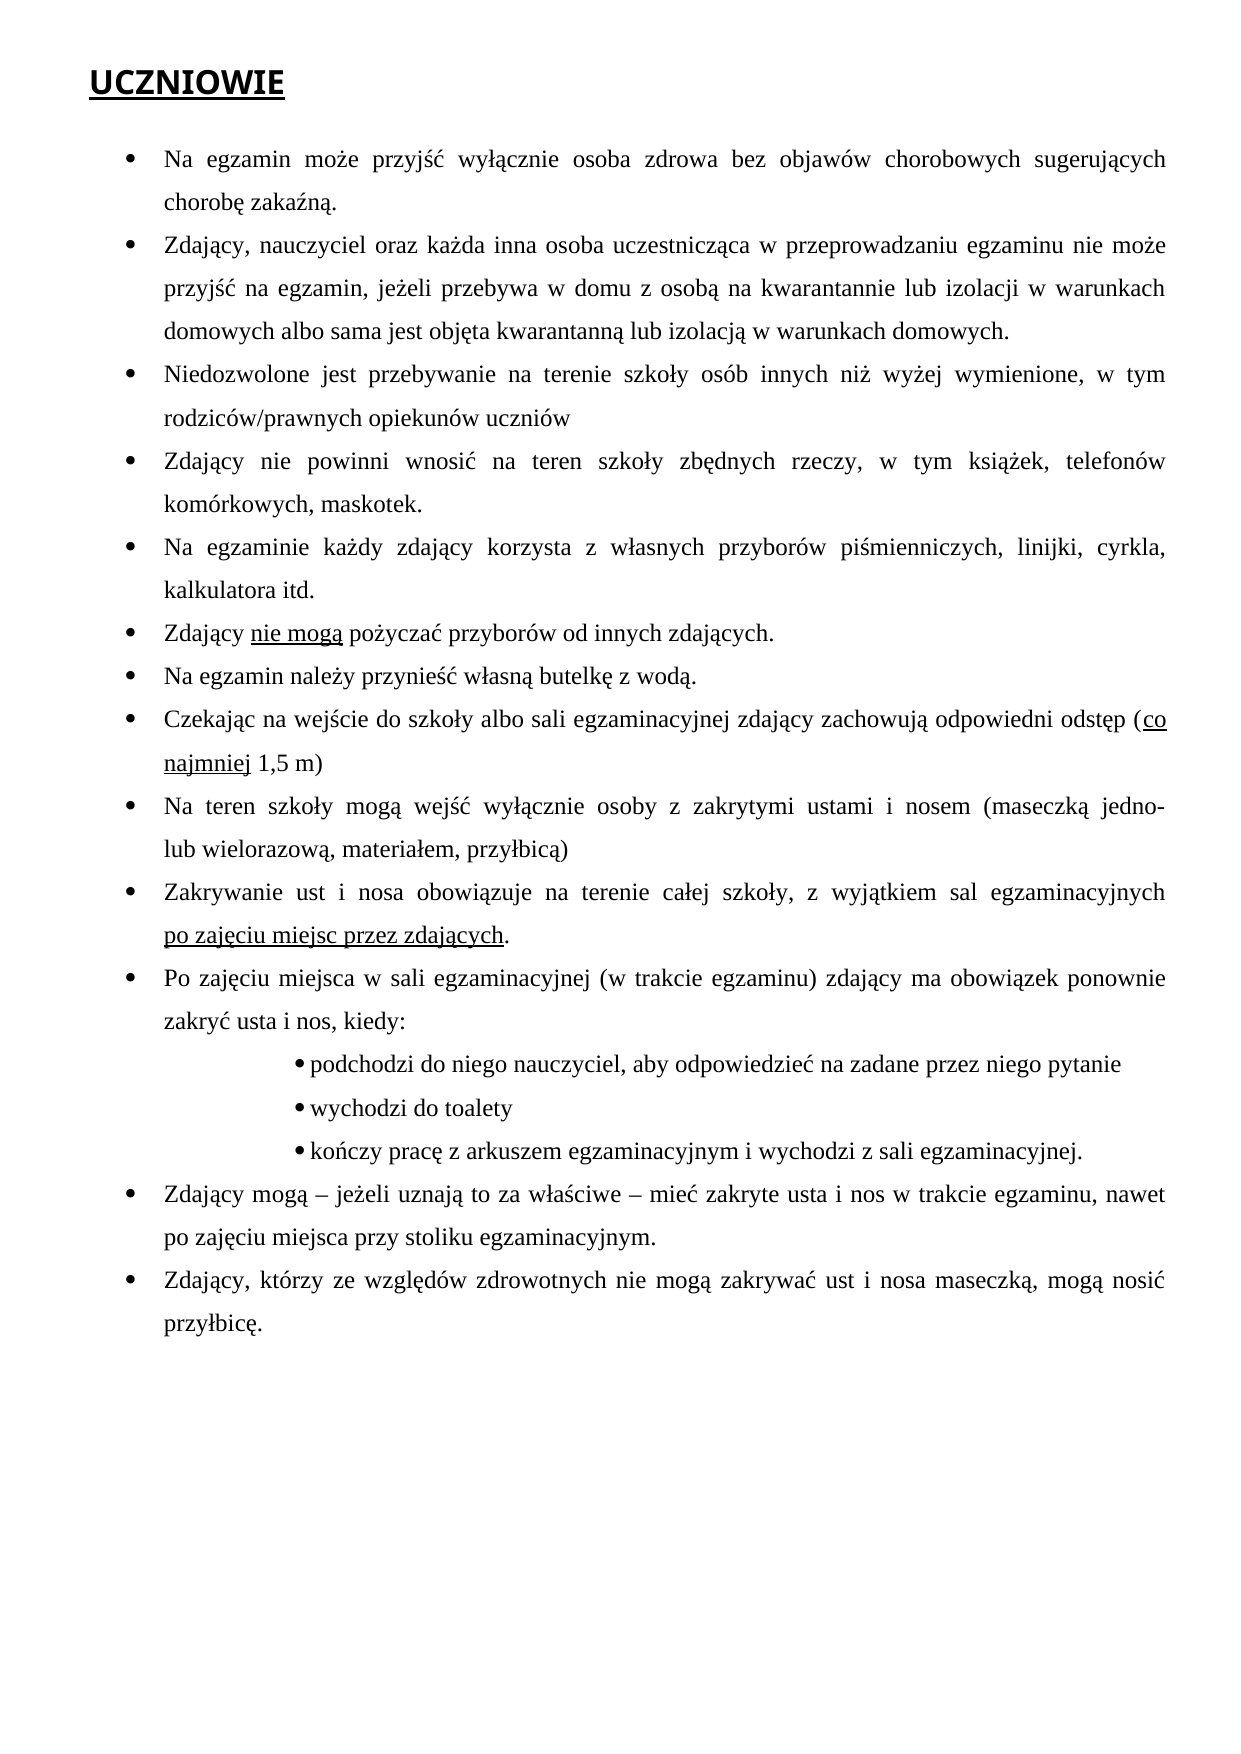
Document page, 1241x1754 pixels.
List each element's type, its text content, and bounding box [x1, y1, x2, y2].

list kończy pracę z arkuszem egzaminacyjnym i wychodzi z sali egzaminacyjnej. [164, 1136, 1167, 1164]
list Na egzamin należy przynieść własną butelkę z wodą. [126, 661, 1167, 690]
list Zdający mogą – jeżeli uznają to za właściwe – mieć zakryte usta i nos w trakcie egzaminu, nawet po zajęciu miejsca przy stoliku egzaminacyjnym. [126, 1179, 1167, 1251]
list Po zajęciu miejsca w sali egzaminacyjnej (w trakcie egzaminu) zdający ma obowiązek ponownie zakryć usta i nos, kiedy: [126, 963, 1167, 1035]
list Zdający, nauczyciel oraz każda inna osoba uczestnicząca w przeprowadzaniu egzaminu nie może przyjść na egzamin, jeżeli przebywa w domu z osobą na kwarantannie lub izolacji w warunkach domowych albo sama jest objęta kwarantanną lub izolacją w warunkach domowych. [126, 230, 1167, 345]
list Na egzamin może przyjść wyłącznie osoba zdrowa bez objawów chorobowych sugerujących chorobę zakaźną. [126, 144, 1167, 216]
list Na egzaminie każdy zdający korzysta z własnych przyborów piśmienniczych, linijki, cyrkla, kalkulatora itd. [126, 532, 1167, 604]
list Zakrywanie ust i nosa obowiązuje na terenie całej szkoły, z wyjątkiem sal egzaminacyjnych po zajęciu miejsc przez zdających. [126, 877, 1167, 949]
list Zdający nie powinni wnosić na teren szkoły zbędnych rzeczy, w tym książek, telefonów komórkowych, maskotek. [126, 446, 1167, 518]
list Niedozwolone jest przebywanie na terenie szkoły osób innych niż wyżej wymienione, w tym rodziców/prawnych opiekunów uczniów [126, 359, 1167, 431]
text UCZNIOWIE [89, 59, 1167, 104]
list wychodzi do toalety [164, 1093, 1167, 1121]
list Na teren szkoły mogą wejść wyłącznie osoby z zakrytymi ustami i nosem (maseczką jedno- lub wielorazową, materiałem, przyłbicą) [126, 791, 1167, 863]
list podchodzi do niego nauczyciel, aby odpowiedzieć na zadane przez niego pytanie [164, 1049, 1167, 1078]
list Zdający nie mogą pożyczać przyborów od innych zdających. [126, 618, 1167, 647]
list Zdający, którzy ze względów zdrowotnych nie mogą zakrywać ust i nosa maseczką, mogą nosić przyłbicę. [126, 1265, 1167, 1337]
list Czekając na wejście do szkoły albo sali egzaminacyjnej zdający zachowują odpowiedni odstęp (co najmniej 1,5 m) [126, 704, 1167, 776]
